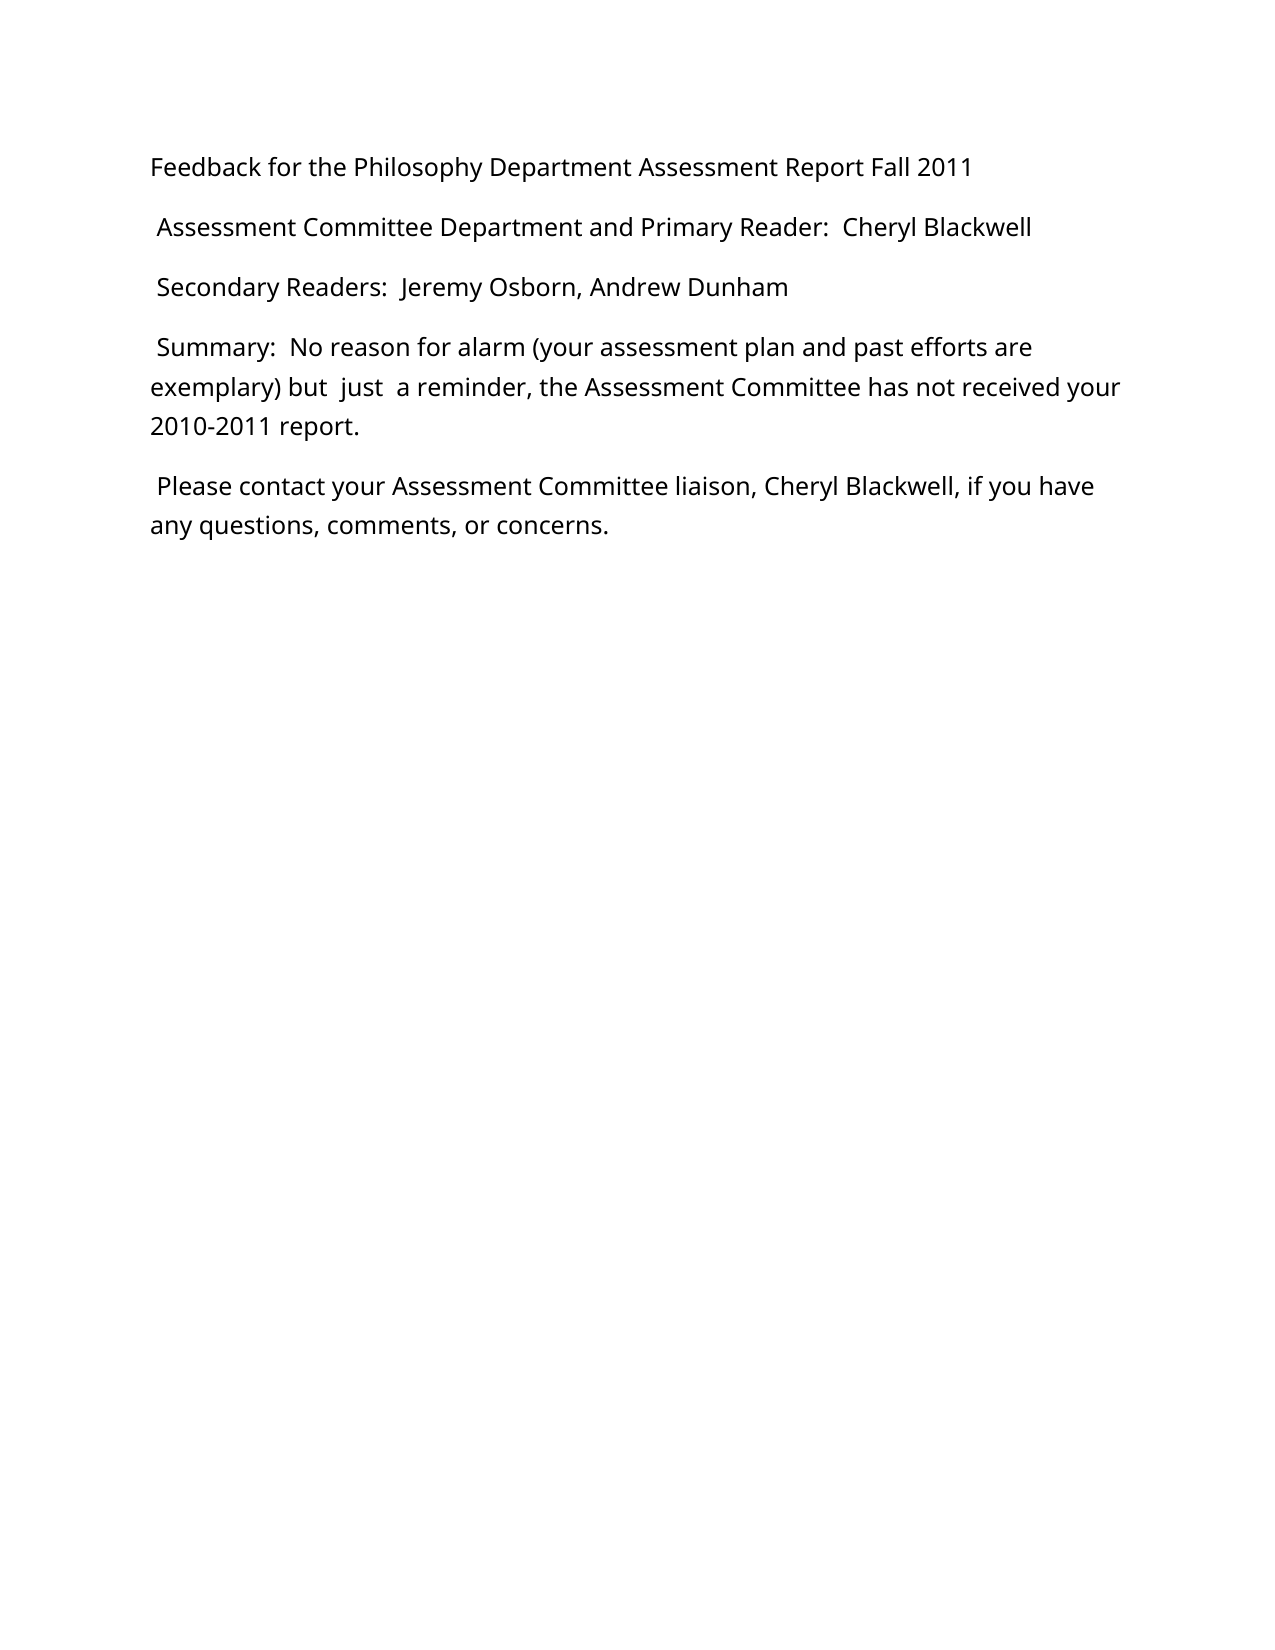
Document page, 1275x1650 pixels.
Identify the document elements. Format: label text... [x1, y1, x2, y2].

text Assessment Committee Department and Primary Reader: Cheryl Blackwell [150, 210, 1125, 244]
text Secondary Readers: Jeremy Osborn, Andrew Dunham [150, 270, 1125, 304]
text Feedback for the Philosophy Department Assessment Report Fall 2011 [150, 150, 1125, 184]
text Summary: No reason for alarm (your assessment plan and past efforts are exemplary) but just a reminder, the Assessment Committee has not received your 2010-2011 report. [150, 330, 1125, 442]
text Please contact your Assessment Committee liaison, Cheryl Blackwell, if you have any questions, comments, or concerns. [150, 468, 1125, 542]
